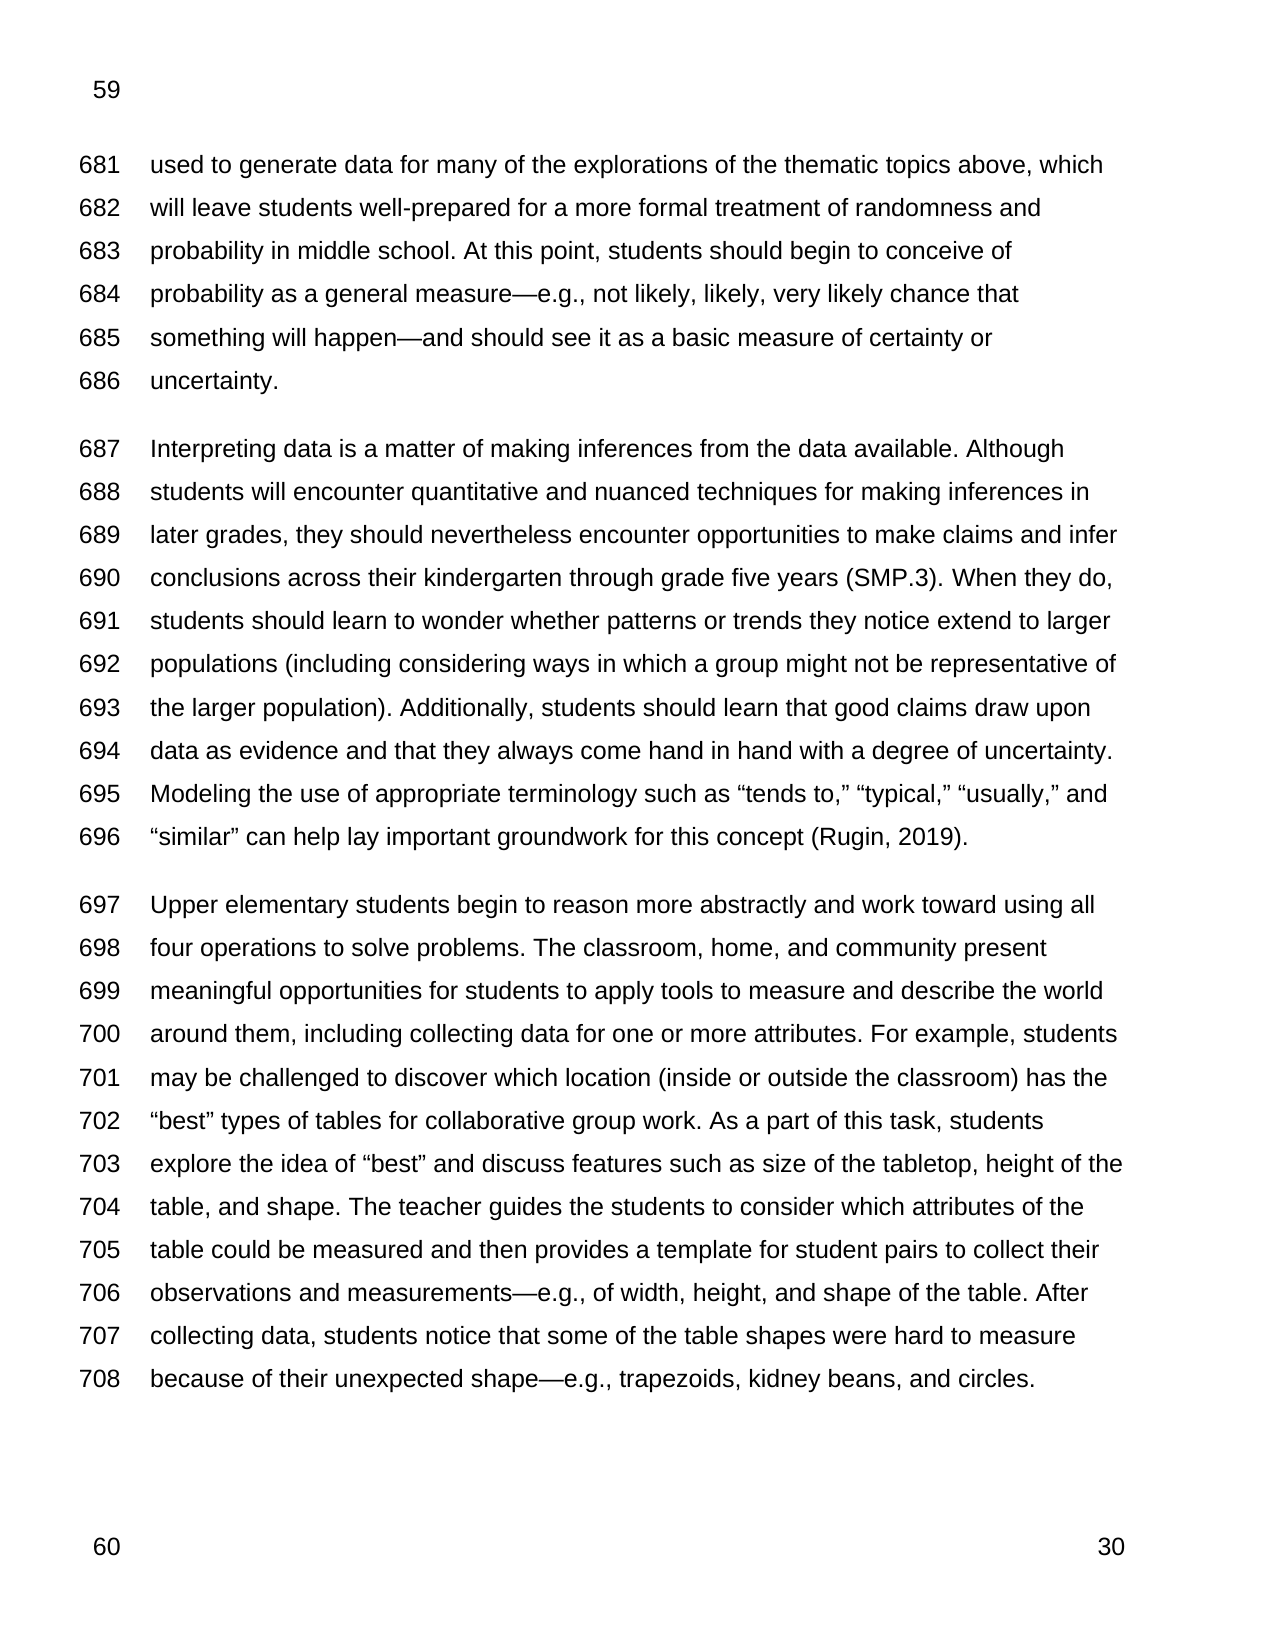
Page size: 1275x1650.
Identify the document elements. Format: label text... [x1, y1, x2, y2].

text Upper elementary students begin to reason more abstractly and work toward using all four operations to solve problems. The classroom, home, and community present meaningful opportunities for students to apply tools to measure and describe the world around them, including collecting data for one or more attributes. For example, students may be challenged to discover which location (inside or outside the classroom) has the “best” types of tables for collaborative group work. As a part of this task, students explore the idea of “best” and discuss features such as size of the tabletop, height of the table, and shape. The teacher guides the students to consider which attributes of the table could be measured and then provides a template for student pairs to collect their observations and measurements—e.g., of width, height, and shape of the table. After collecting data, students notice that some of the table shapes were hard to measure because of their unexpected shape—e.g., trapezoids, kidney beans, and circles. [150, 890, 1125, 1393]
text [150, 150, 1125, 394]
text Interpreting data is a matter of making inferences from the data available. Although students will encounter quantitative and nuanced techniques for making inferences in later grades, they should nevertheless encounter opportunities to make claims and infer conclusions across their kindergarten through grade five years (SMP.3). When they do, students should learn to wonder whether patterns or trends they notice extend to larger populations (including considering ways in which a group might not be representative of the larger population). Additionally, students should learn that good claims draw upon data as evidence and that they always come hand in hand with a degree of uncertainty. Modeling the use of appropriate terminology such as “tends to,” “typical,” “usually,” and “similar” can help lay important groundwork for this concept (Rugin, 2019). [150, 434, 1125, 851]
